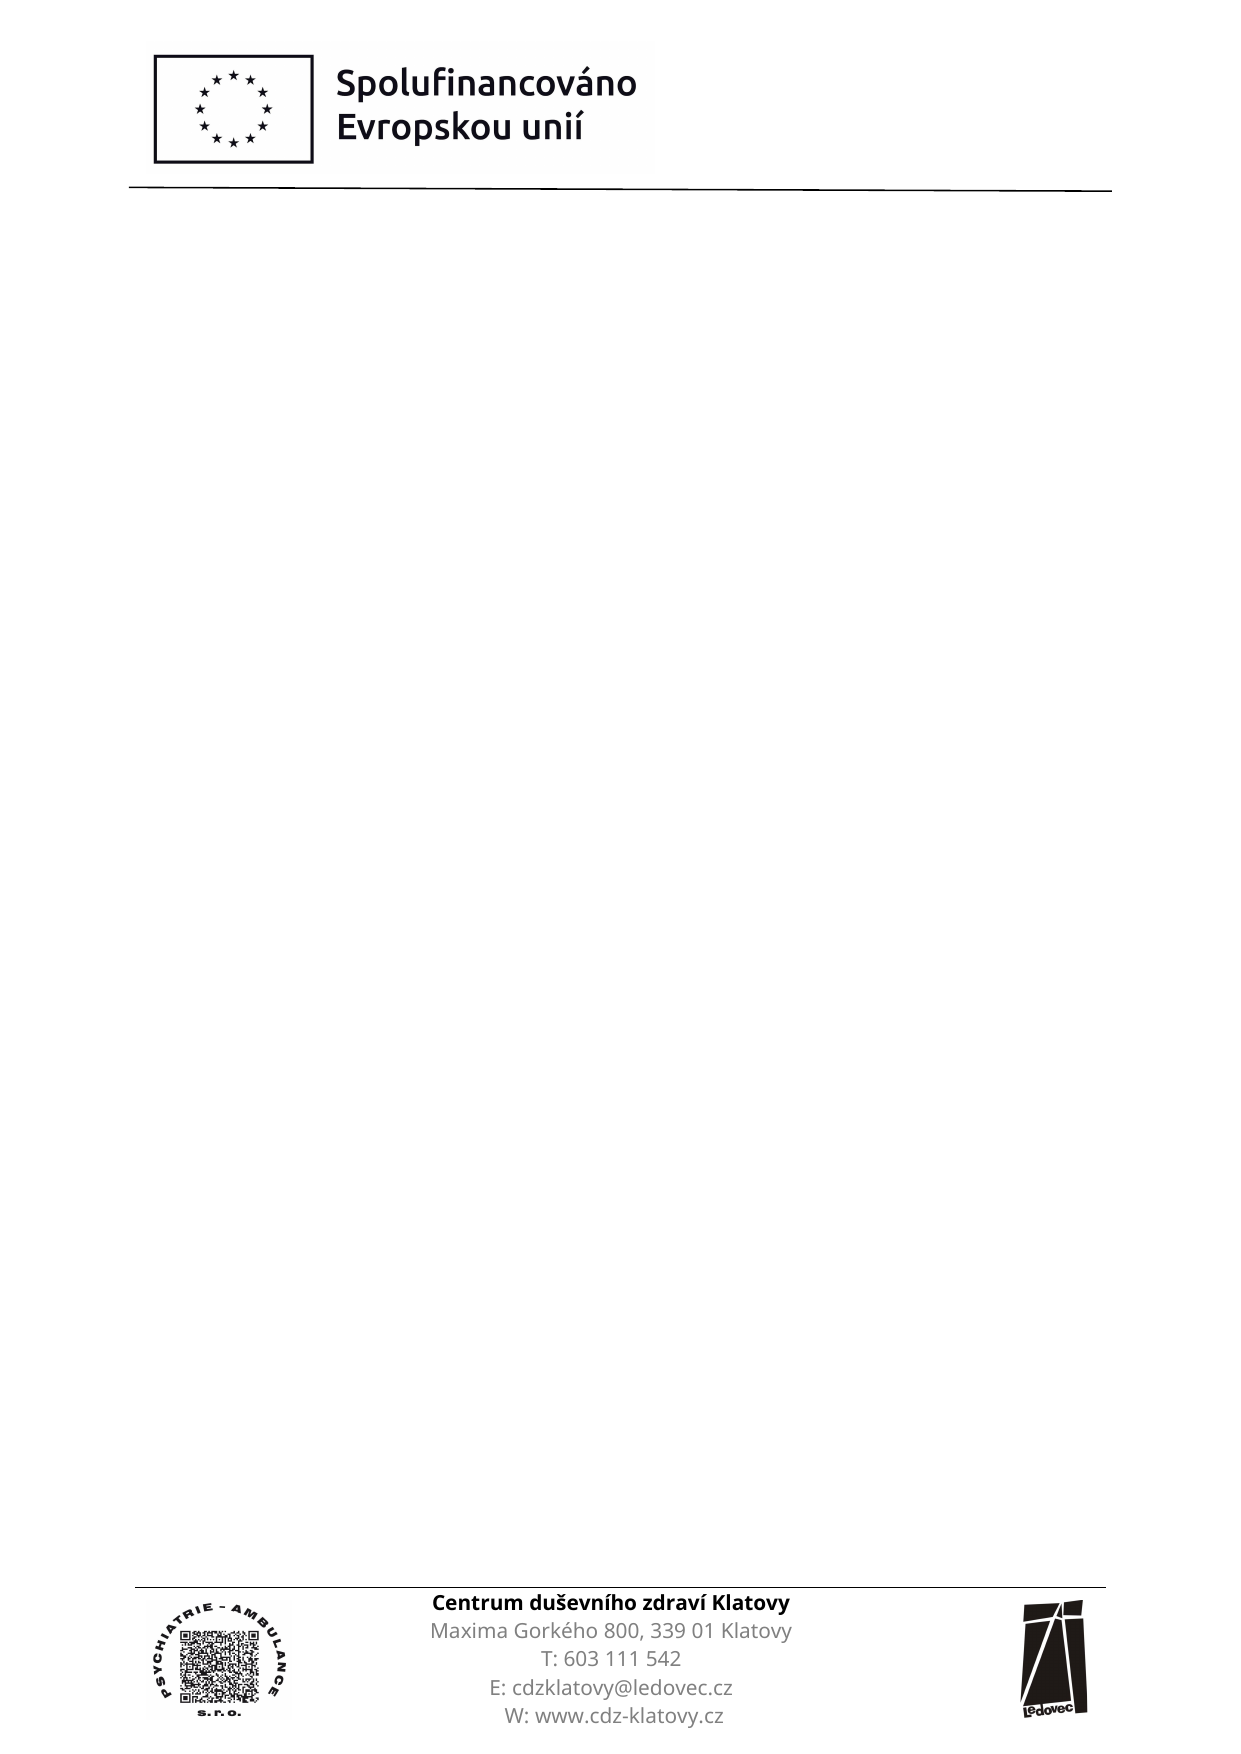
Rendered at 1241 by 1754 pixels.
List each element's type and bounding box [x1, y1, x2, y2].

picture [1020, 1600, 1088, 1719]
picture [145, 41, 656, 174]
picture [146, 1600, 293, 1720]
